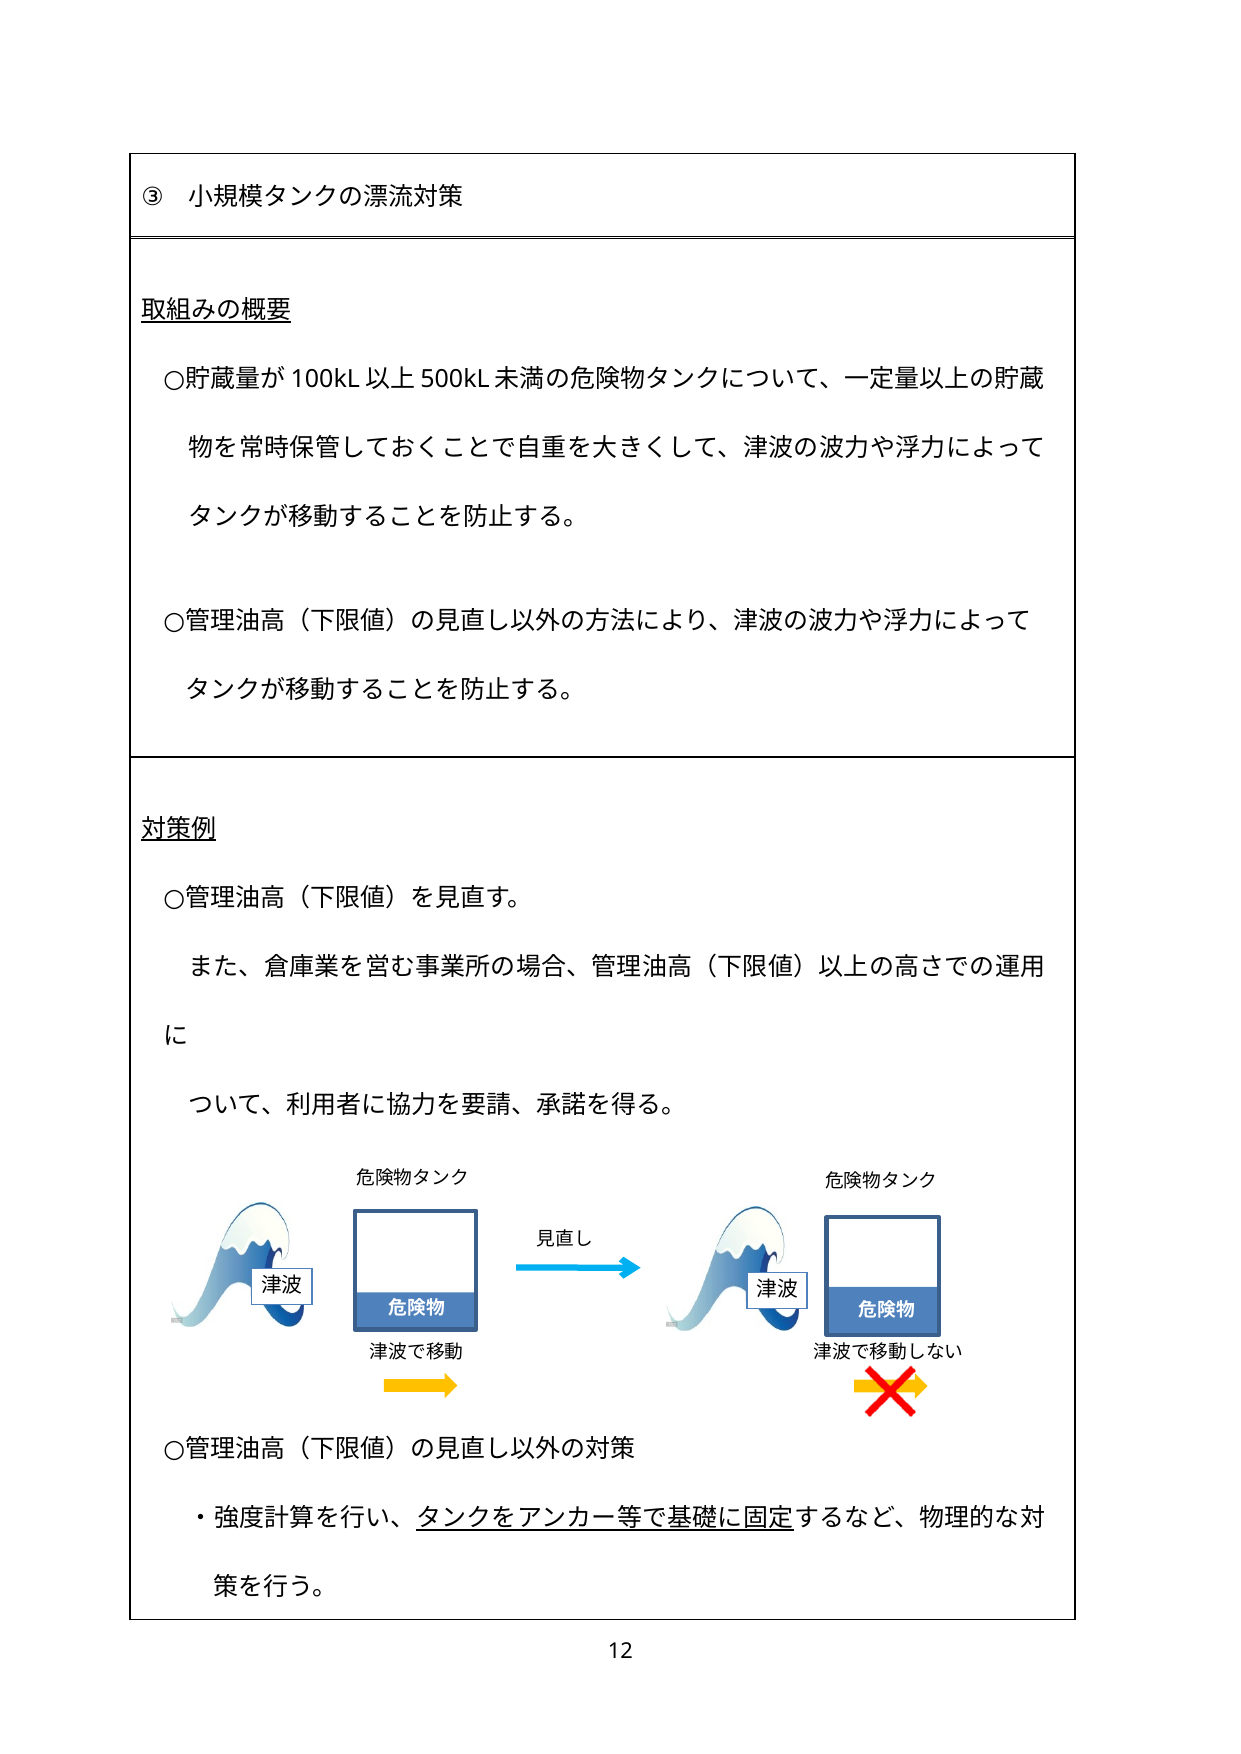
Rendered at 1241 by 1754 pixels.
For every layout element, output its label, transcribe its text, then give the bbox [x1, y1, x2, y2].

table_cell 取組みの概要 ○貯蔵量が100kL以上500kL未満の危険物タンクについて、一定量以上の貯蔵物を常時保管しておくことで自重を大きくして、津波の波力や浮力によってタンクが移動することを防止する。 ○管理油高（下限値）の見直し以外の方法により、津波の波力や浮力によって タンクが移動することを防止する。 [131, 239, 1074, 756]
picture [666, 1206, 799, 1331]
picture [858, 1360, 922, 1423]
picture [171, 1202, 304, 1327]
table_header ③ 小規模タンクの漂流対策 [131, 154, 1074, 236]
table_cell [131, 758, 1074, 1619]
